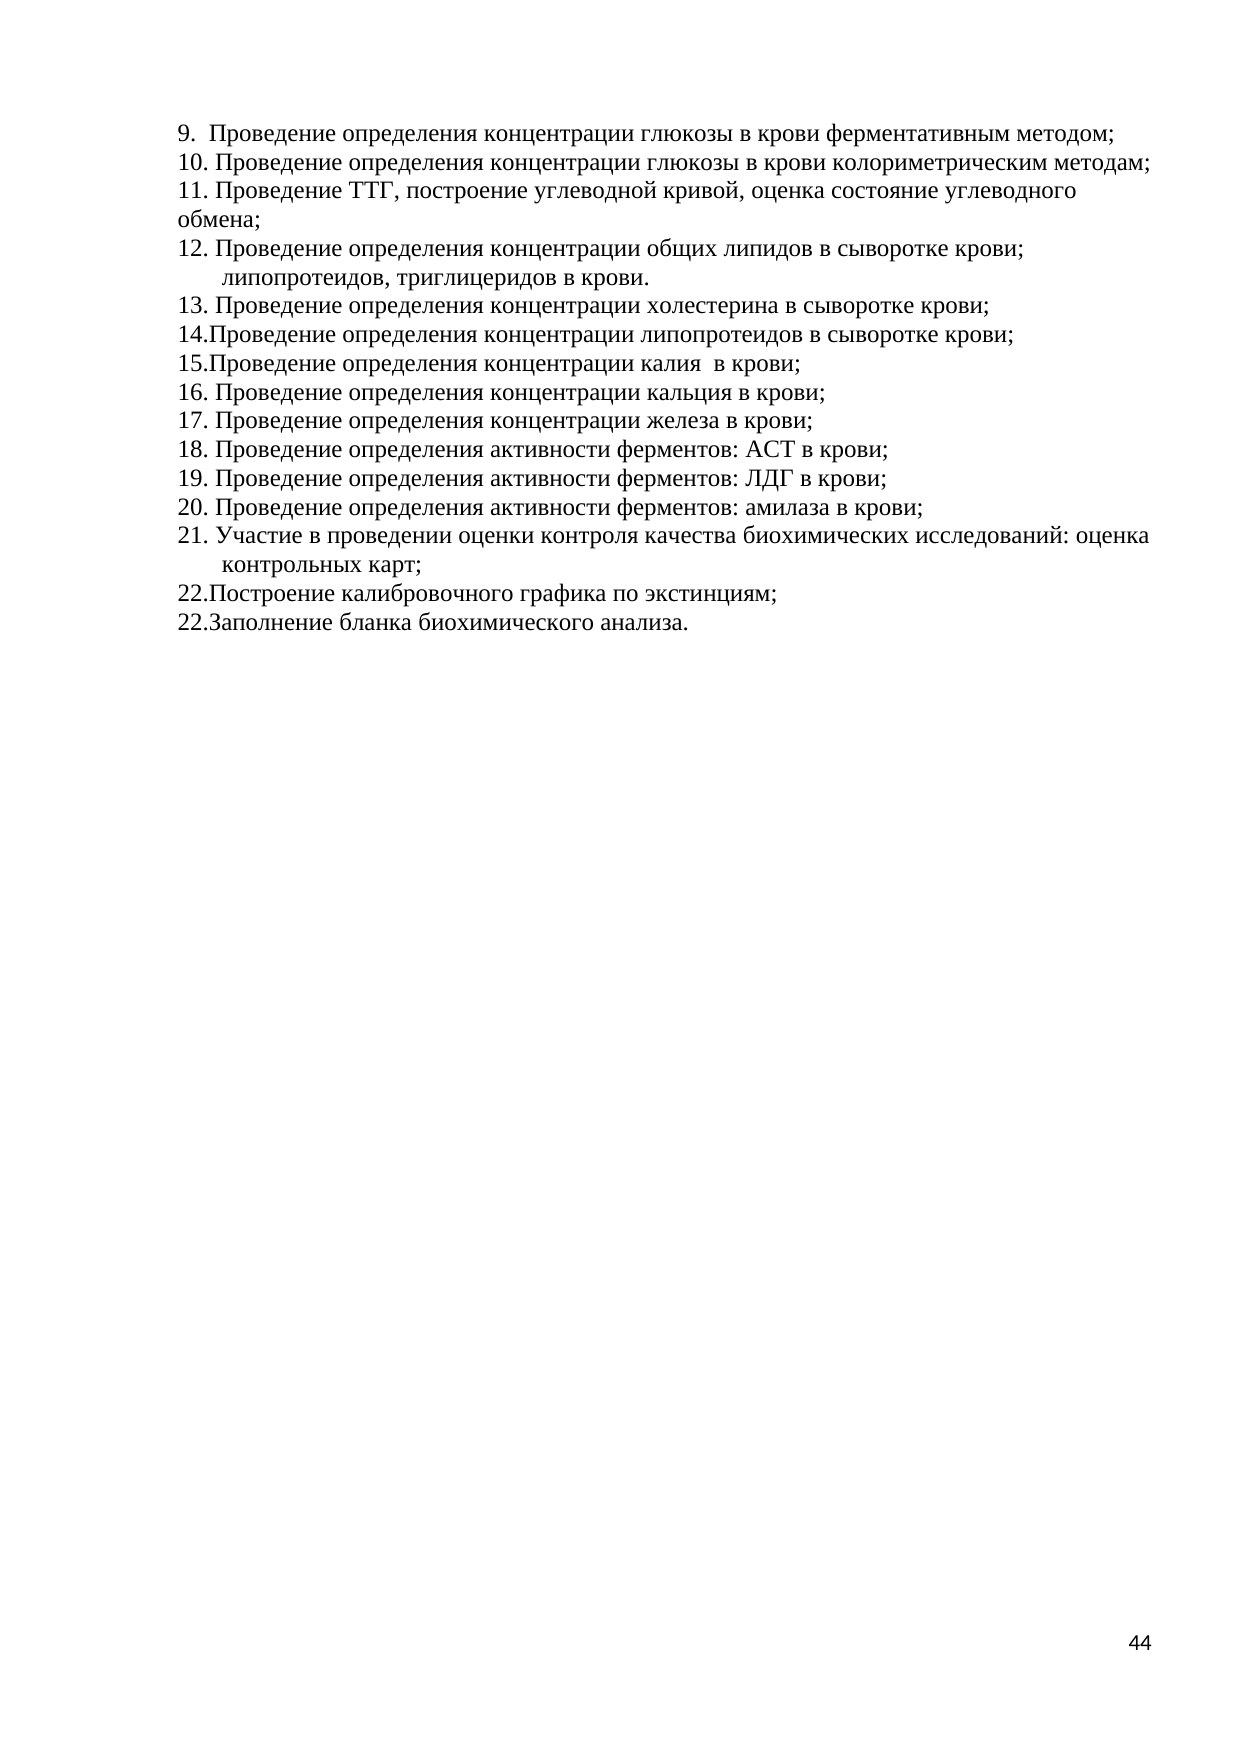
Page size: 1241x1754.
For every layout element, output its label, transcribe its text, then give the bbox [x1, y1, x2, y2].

list 9. Проведение определения концентрации глюкозы в крови ферментативным методом; [177, 118, 1152, 147]
list 15.Проведение определения концентрации калия в крови; [177, 348, 1152, 377]
list 10. Проведение определения концентрации глюкозы в крови колориметрическим методам; [177, 147, 1152, 176]
list 11. Проведение ТТГ, построение углеводной кривой, оценка состояние углеводного обмена; [177, 176, 1152, 233]
list 19. Проведение определения активности ферментов: ЛДГ в крови; [177, 463, 1152, 492]
list 14.Проведение определения концентрации липопротеидов в сыворотке крови; [177, 319, 1152, 348]
list 20. Проведение определения активности ферментов: амилаза в крови; [177, 492, 1152, 521]
list 17. Проведение определения концентрации железа в крови; [177, 406, 1152, 434]
list 12. Проведение определения концентрации общих липидов в сыворотке крови; липопротеидов, триглицеридов в крови. [177, 233, 1152, 291]
list 22.Заполнение бланка биохимического анализа. [177, 607, 1152, 636]
list 22.Построение калибровочного графика по экстинциям; [177, 578, 1152, 607]
list 13. Проведение определения концентрации холестерина в сыворотке крови; [177, 291, 1152, 319]
list 21. Участие в проведении оценки контроля качества биохимических исследований: оценка контрольных карт; [177, 521, 1152, 578]
list 18. Проведение определения активности ферментов: АСТ в крови; [177, 434, 1152, 463]
list 16. Проведение определения концентрации кальция в крови; [177, 377, 1152, 406]
